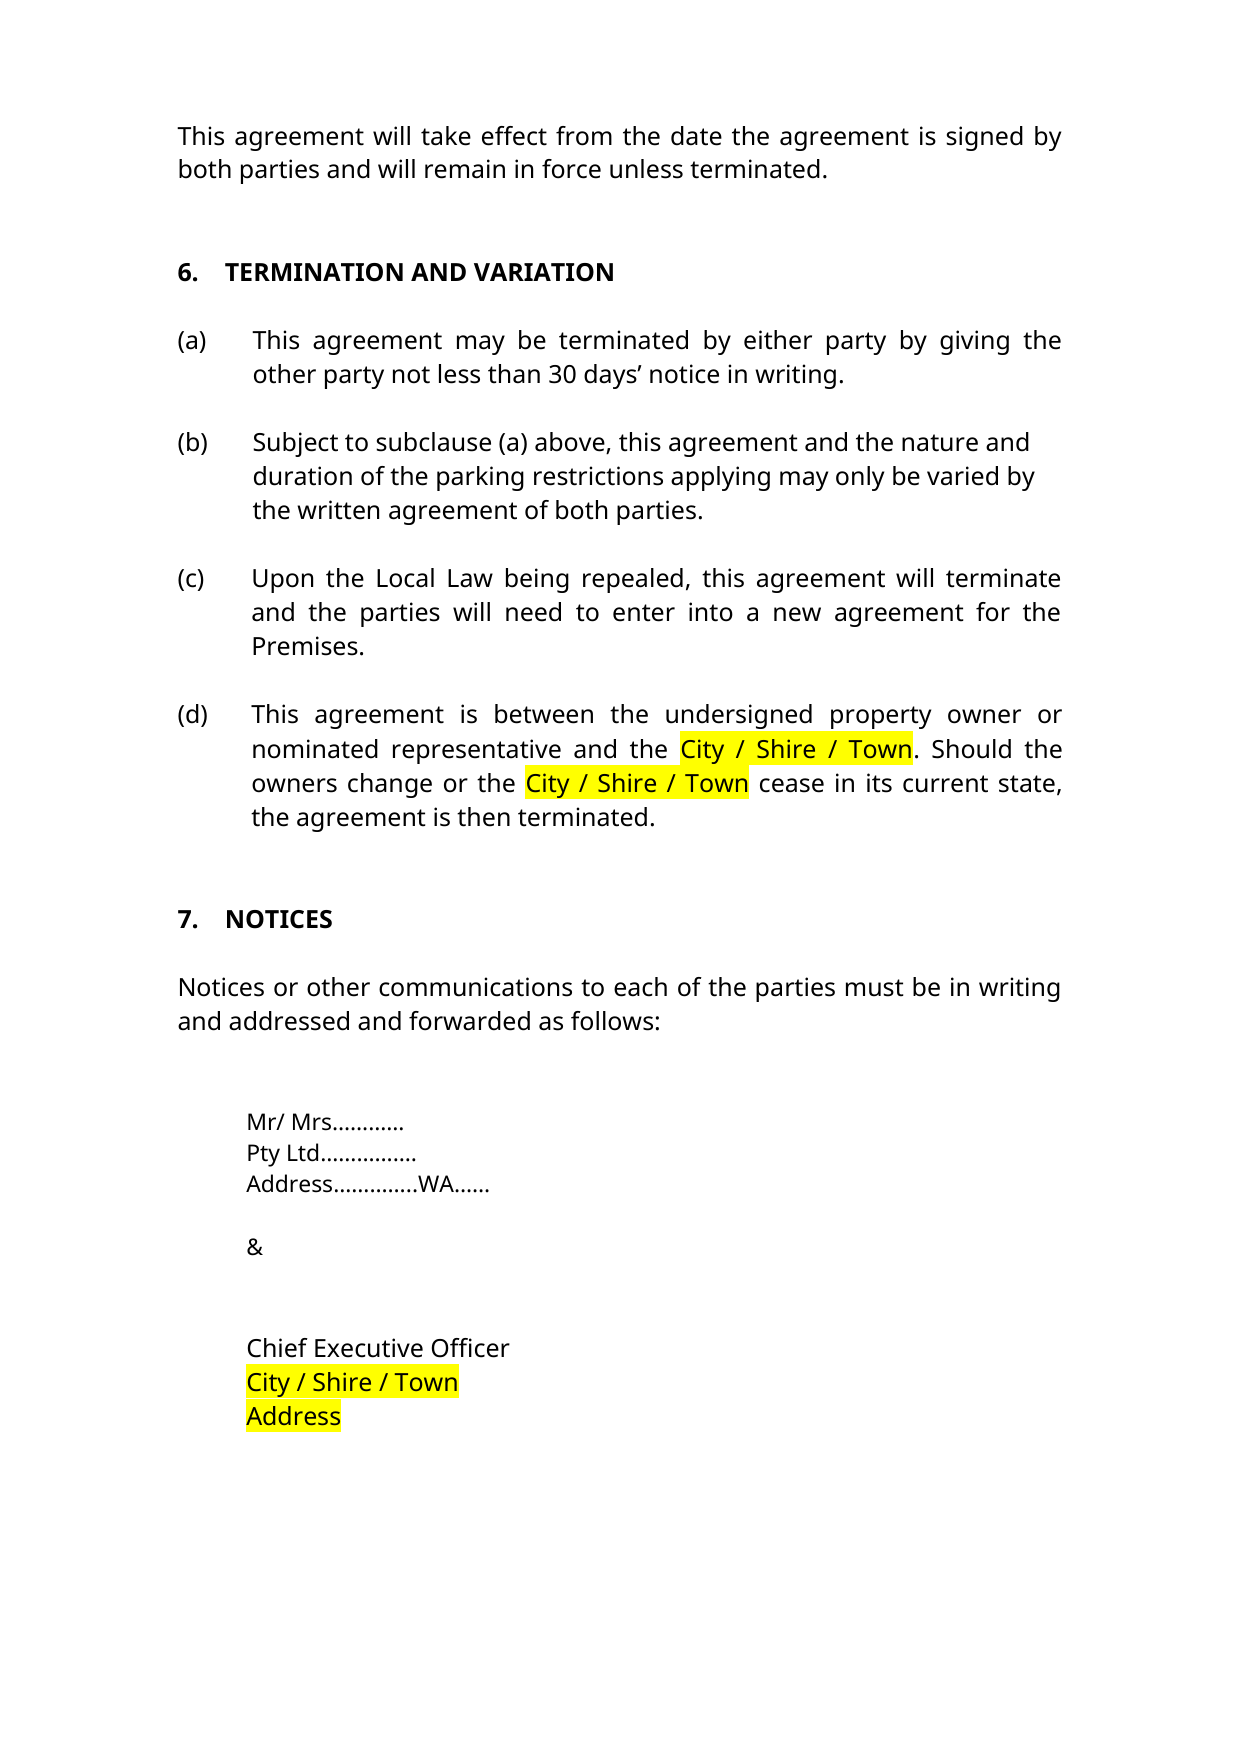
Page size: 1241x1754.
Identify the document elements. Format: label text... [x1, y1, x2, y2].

text (d) This agreement is between the undersigned property owner or nominated representative and the City / Shire / Town. Should the owners change or the City / Shire / Town cease in its current state, the agreement is then terminated. [177, 697, 1063, 833]
text This agreement will take effect from the date the agreement is signed by both parties and will remain in force unless terminated. [177, 118, 1063, 186]
text (b) Subject to subclause (a) above, this agreement and the nature and duration of the parking restrictions applying may only be varied by the written agreement of both parties. [177, 425, 1063, 527]
text Notices or other communications to each of the parties must be in writing and addressed and forwarded as follows: [177, 970, 1063, 1038]
text Pty Ltd……………. [246, 1137, 1063, 1168]
text City / Shire / Town Address [246, 1364, 1063, 1432]
text 7. NOTICES [177, 902, 1063, 936]
text Address…………..WA…… [246, 1168, 1063, 1200]
text (a) This agreement may be terminated by either party by giving the other party not less than 30 days’ notice in writing. [177, 322, 1063, 391]
text Chief Executive Officer [246, 1330, 1063, 1364]
text (c) Upon the Local Law being repealed, this agreement will terminate and the parties will need to enter into a new agreement for the Premises. [177, 561, 1063, 663]
text & [246, 1231, 1063, 1262]
text Mr/ Mrs………… [246, 1106, 1063, 1137]
text 6. TERMINATION AND VARIATION [177, 254, 1063, 288]
